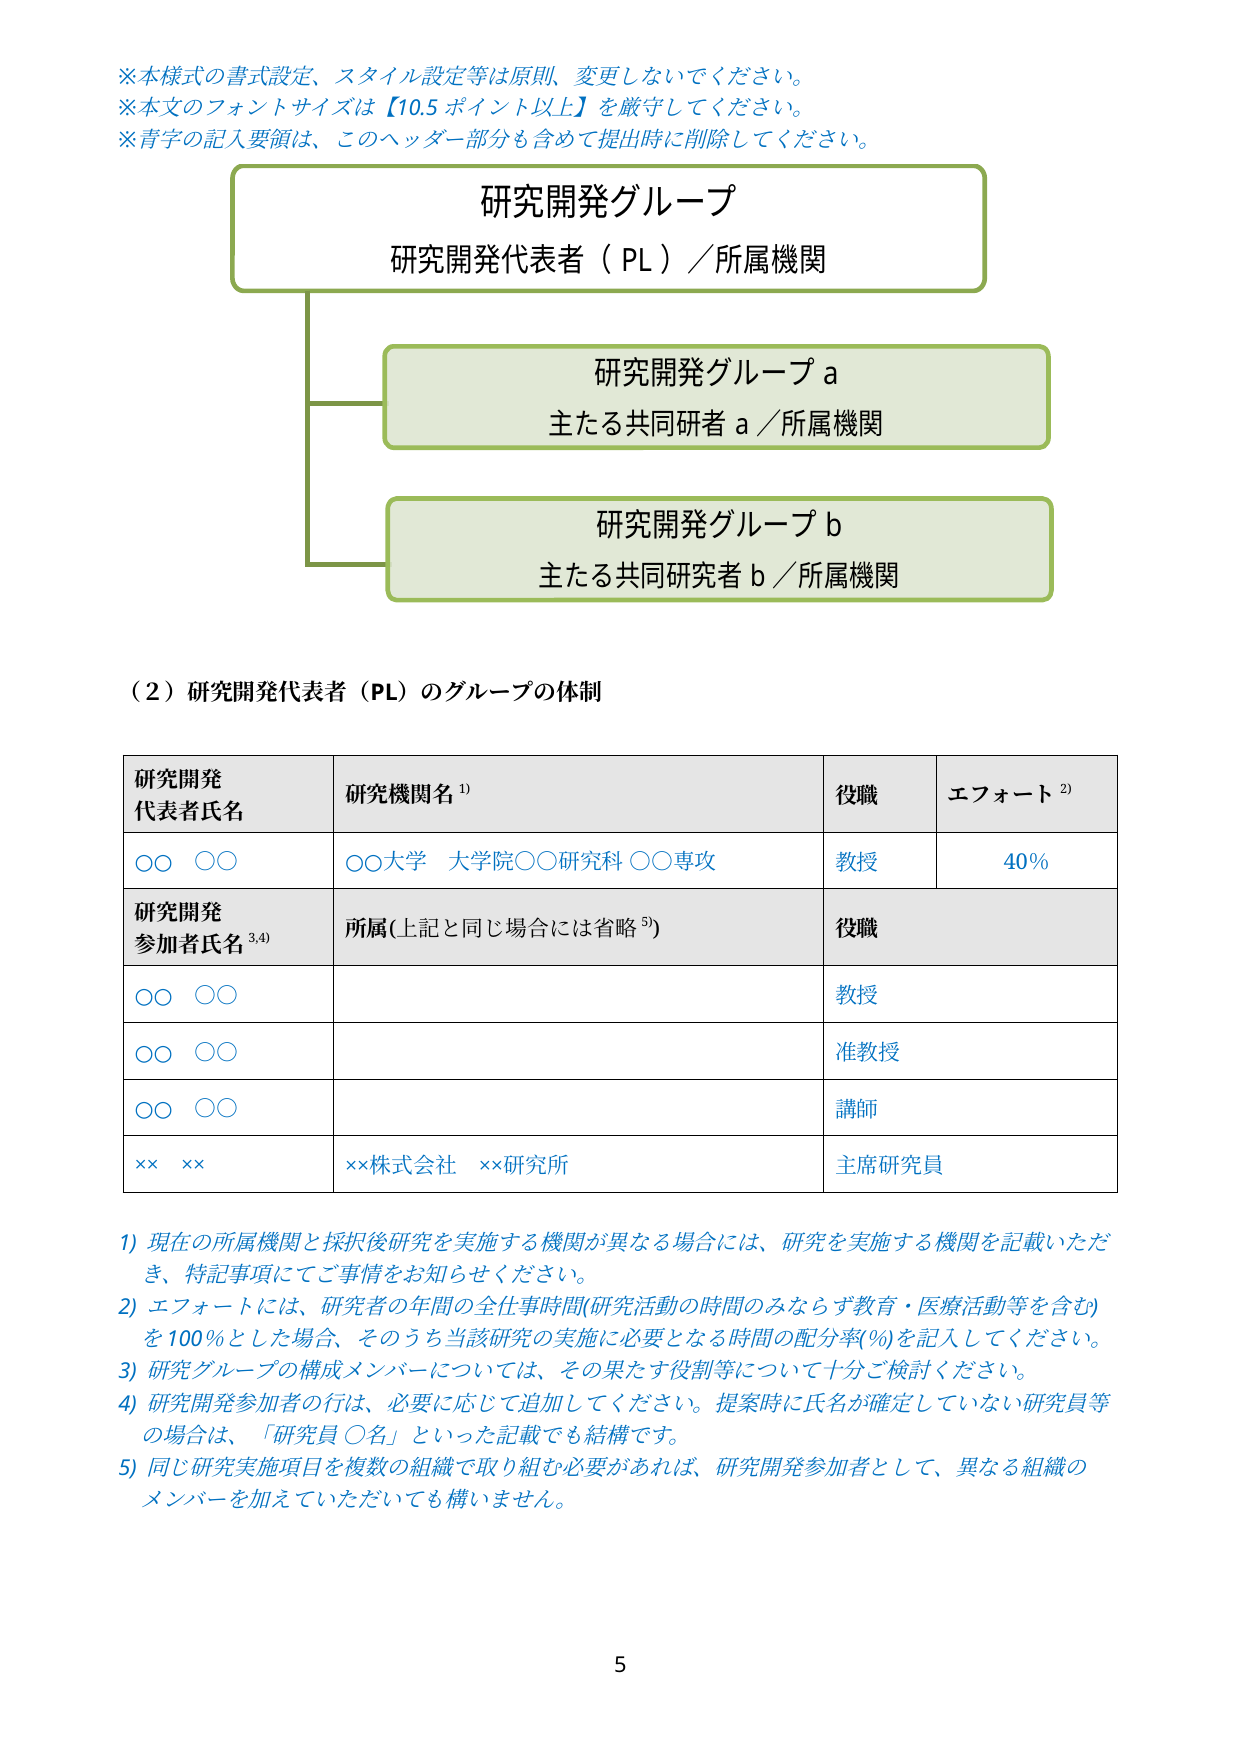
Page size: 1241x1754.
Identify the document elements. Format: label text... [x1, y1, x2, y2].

table_cell 役職 [824, 889, 1117, 965]
text 2) エフォートには、研究者の年間の全仕事時間(研究活動の時間のみならず教育・医療活動等を含む)を100％とした場合、そのうち当該研究の実施に必要となる時間の配分率(％)を記入してください。 [118, 1289, 1122, 1353]
text 5) 同じ研究実施項目を複数の組織で取り組む必要があれば、研究開発参加者として、異なる組織の メンバーを加えていただいても構いません。 [118, 1450, 1122, 1514]
table_cell [334, 966, 823, 1022]
table_header 研究機関名1) [334, 756, 823, 832]
table_header 研究開発 代表者氏名 [124, 756, 333, 832]
table_cell 准教授 [824, 1023, 1117, 1079]
table_header 役職 [824, 756, 936, 832]
table_cell 講師 [824, 1080, 1117, 1135]
text 4) 研究開発参加者の行は、必要に応じて追加してください。提案時に氏名が確定していない研究員等の場合は、「研究員 ○名」といった記載でも結構です。 [118, 1386, 1122, 1450]
table_cell 主席研究員 [824, 1136, 1117, 1192]
table_cell ○○ ○○ [124, 1023, 333, 1079]
table_header エフォート2) [937, 756, 1117, 832]
table_cell ○○大学 大学院○○研究科 ○○専攻 [334, 833, 823, 888]
table_cell 所属(上記と同じ場合には省略5)) [334, 889, 823, 965]
table_cell ××株式会社 ××研究所 [334, 1136, 823, 1192]
text 1) 現在の所属機関と採択後研究を実施する機関が異なる場合には、研究を実施する機関を記載いただき、特記事項にてご事情をお知らせください。 [118, 1225, 1122, 1289]
table_cell 40％ [937, 833, 1117, 888]
text 3) 研究グループの構成メンバーについては、その果たす役割等について十分ご検討ください。 [118, 1353, 1122, 1386]
table_cell 教授 [824, 966, 1117, 1022]
table_cell ×× ×× [124, 1136, 333, 1192]
subtitle （２）研究開発代表者（PL）のグループの体制 [118, 658, 1122, 722]
table_cell 研究開発 参加者氏名3,4) [124, 889, 333, 965]
table_cell ○○ ○○ [124, 1080, 333, 1135]
table_cell [334, 1080, 823, 1135]
table_cell ○○ ○○ [124, 966, 333, 1022]
table_cell 教授 [824, 833, 936, 888]
table_cell [334, 1023, 823, 1079]
table_cell ○○ ○○ [124, 833, 333, 888]
